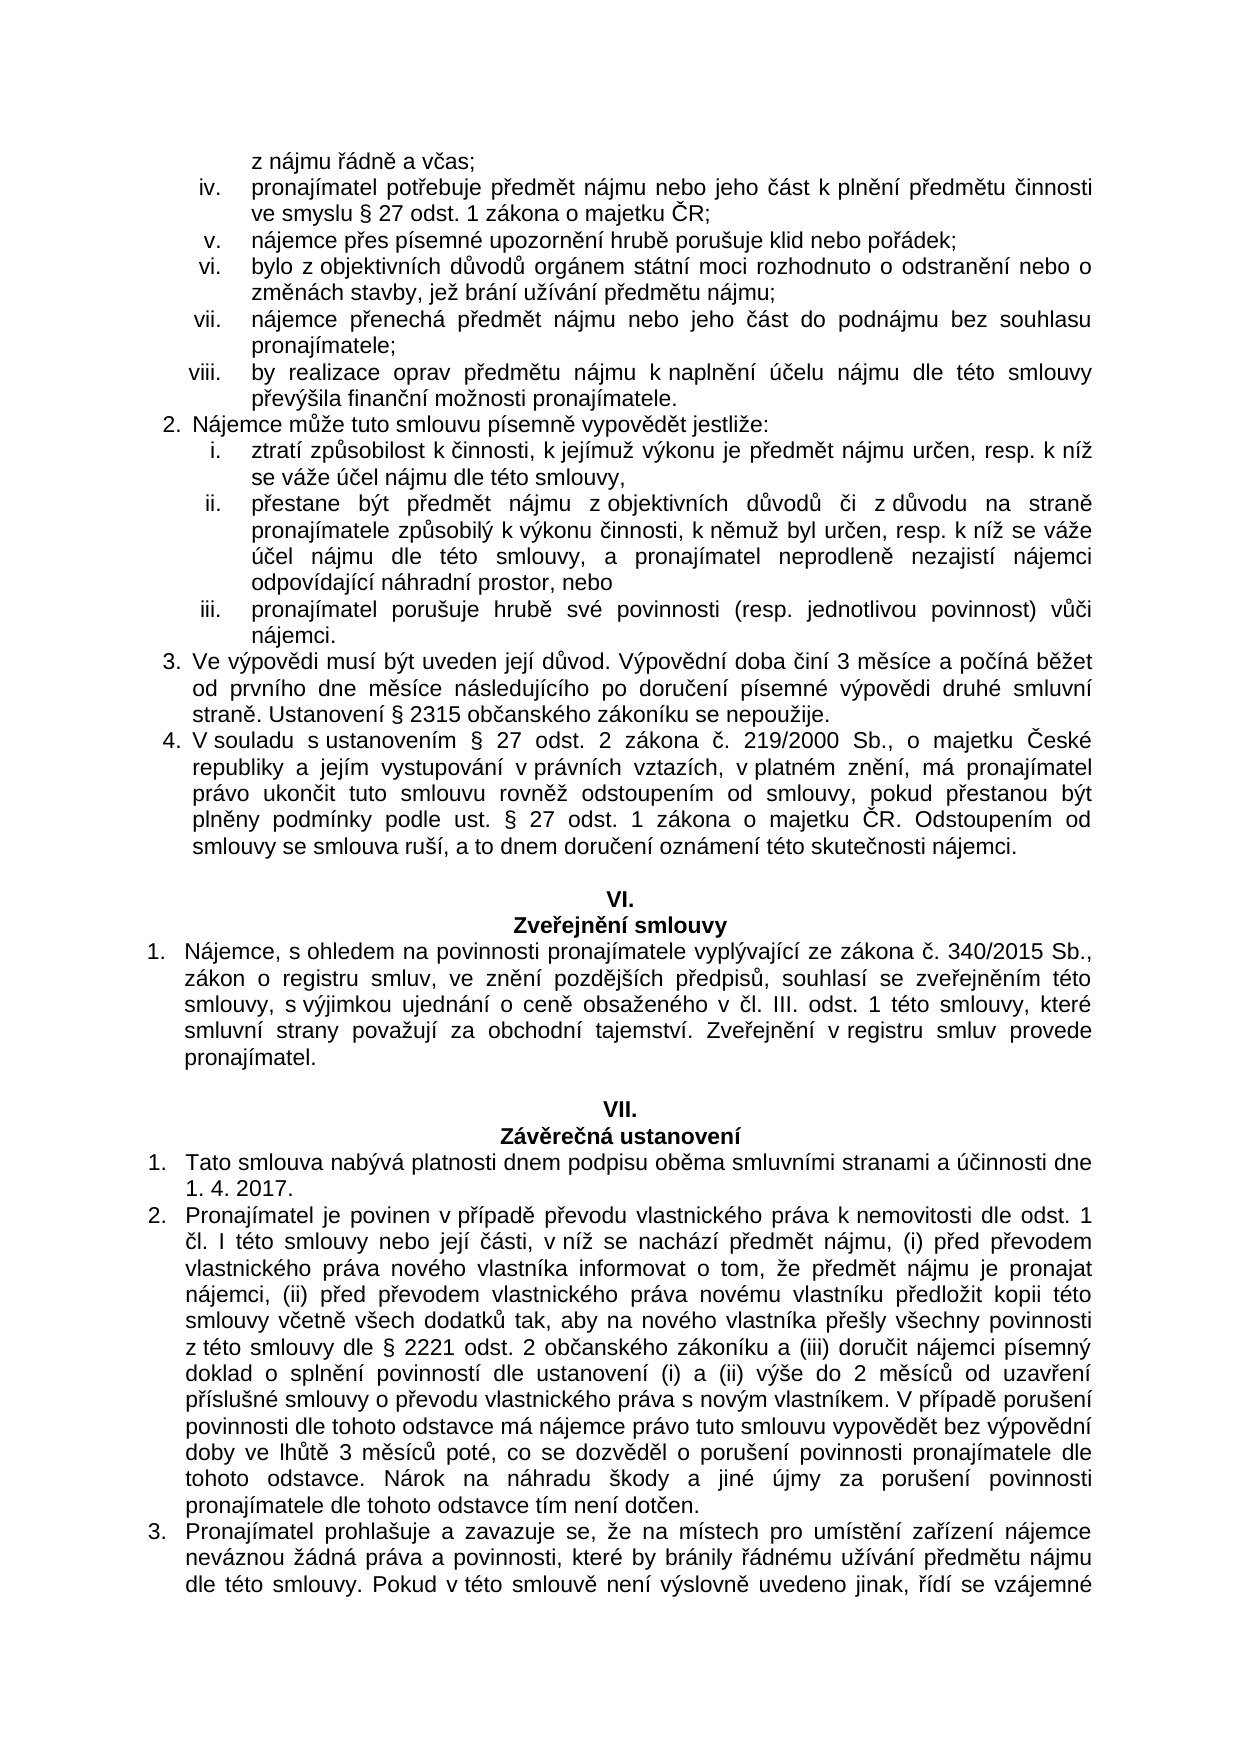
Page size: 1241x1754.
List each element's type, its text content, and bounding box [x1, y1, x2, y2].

list nájemce přes písemné upozornění hrubě porušuje klid nebo pořádek; [221, 227, 1093, 253]
list Nájemce může tuto smlouvu písemně vypovědět jestliže: [162, 411, 1093, 437]
list ztratí způsobilost k činnosti, k jejímuž výkonu je předmět nájmu určen, resp. k níž se váže účel nájmu dle této smlouvy, [221, 437, 1093, 490]
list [221, 148, 1093, 174]
list pronajímatel porušuje hrubě své povinnosti (resp. jednotlivou povinnost) vůči nájemci. [221, 596, 1093, 648]
list nájemce přenechá předmět nájmu nebo jeho část do podnájmu bez souhlasu pronajímatele; [221, 306, 1093, 358]
list Tato smlouva nabývá platnosti dnem podpisu oběma smluvními stranami a účinnosti dne 1. 4. 2017. [148, 1149, 1093, 1202]
list pronajímatel potřebuje předmět nájmu nebo jeho část k plnění předmětu činnosti ve smyslu § 27 odst. 1 zákona o majetku ČR; [221, 174, 1093, 227]
text VI. [148, 886, 1093, 912]
list Ve výpovědi musí být uveden její důvod. Výpovědní doba činí 3 měsíce a počíná běžet od prvního dne měsíce následujícího po doručení písemné výpovědi druhé smluvní straně. Ustanovení § 2315 občanského zákoníku se nepoužije. [162, 648, 1093, 727]
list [148, 1518, 1093, 1597]
text VII. [148, 1096, 1093, 1123]
list přestane být předmět nájmu z objektivních důvodů či z důvodu na straně pronajímatele způsobilý k výkonu činnosti, k němuž byl určen, resp. k níž se váže účel nájmu dle této smlouvy, a pronajímatel neprodleně nezajistí nájemci odpovídající náhradní prostor, nebo [221, 490, 1093, 596]
list Nájemce, s ohledem na povinnosti pronajímatele vyplývající ze zákona č. 340/2015 Sb., zákon o registru smluv, ve znění pozdějších předpisů, souhlasí se zveřejněním této smlouvy, s výjimkou ujednání o ceně obsaženého v čl. III. odst. 1 této smlouvy, které smluvní strany považují za obchodní tajemství. Zveřejnění v registru smluv provede pronajímatel. [147, 938, 1093, 1070]
list V souladu s ustanovením § 27 odst. 2 zákona č. 219/2000 Sb., o majetku České republiky a jejím vystupování v právních vztazích, v platném znění, má pronajímatel právo ukončit tuto smlouvu rovněž odstoupením od smlouvy, pokud přestanou být plněny podmínky podle ust. § 27 odst. 1 zákona o majetku ČR. Odstoupením od smlouvy se smlouva ruší, a to dnem doručení oznámení této skutečnosti nájemci. [162, 727, 1093, 859]
text Závěrečná ustanovení [148, 1123, 1093, 1149]
list by realizace oprav předmětu nájmu k naplnění účelu nájmu dle této smlouvy převýšila finanční možnosti pronajímatele. [221, 358, 1093, 411]
text Zveřejnění smlouvy [148, 912, 1093, 938]
list bylo z objektivních důvodů orgánem státní moci rozhodnuto o odstranění nebo o změnách stavby, jež brání užívání předmětu nájmu; [221, 253, 1093, 306]
list Pronajímatel je povinen v případě převodu vlastnického práva k nemovitosti dle odst. 1 čl. I této smlouvy nebo její části, v níž se nachází předmět nájmu, (i) před převodem vlastnického práva nového vlastníka informovat o tom, že předmět nájmu je pronajat nájemci, (ii) před převodem vlastnického práva novému vlastníku předložit kopii této smlouvy včetně všech dodatků tak, aby na nového vlastníka přešly všechny povinnosti z této smlouvy dle § 2221 odst. 2 občanského zákoníku a (iii) doručit nájemci písemný doklad o splnění povinností dle ustanovení (i) a (ii) výše do 2 měsíců od uzavření příslušné smlouvy o převodu vlastnického práva s novým vlastníkem. V případě porušení povinnosti dle tohoto odstavce má nájemce právo tuto smlouvu vypovědět bez výpovědní doby ve lhůtě 3 měsíců poté, co se dozvěděl o porušení povinnosti pronajímatele dle tohoto odstavce. Nárok na náhradu škody a jiné újmy za porušení povinnosti pronajímatele dle tohoto odstavce tím není dotčen. [148, 1202, 1093, 1518]
